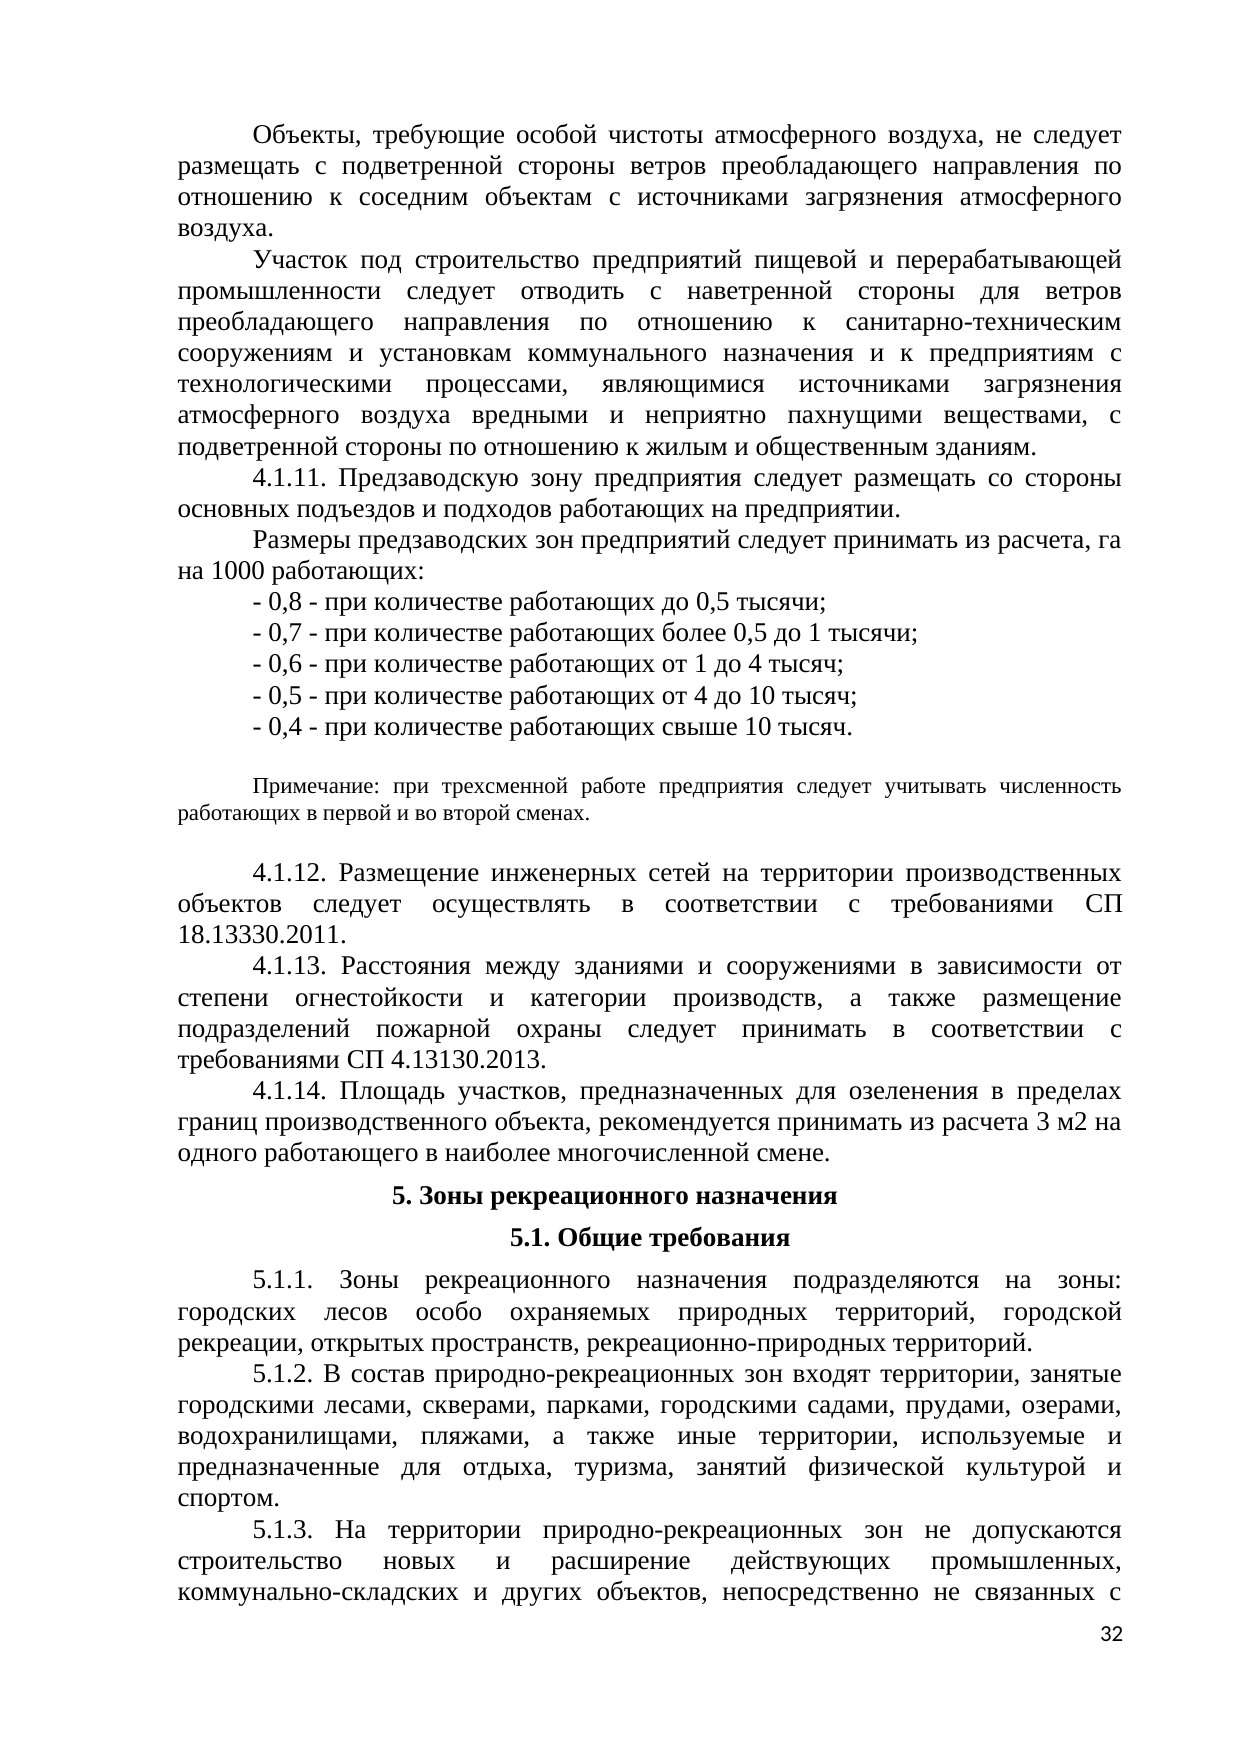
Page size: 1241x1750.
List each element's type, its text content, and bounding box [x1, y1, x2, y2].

text Объекты, требующие особой чистоты атмосферного воздуха, не следует размещать с подветренной стороны ветров преобладающего направления по отношению к соседним объектам с источниками загрязнения атмосферного воздуха. [177, 118, 1123, 243]
text - 0,4 - при количестве работающих свыше 10 тысяч. [177, 710, 1123, 741]
text 4.1.11. Предзаводскую зону предприятия следует размещать со стороны основных подъездов и подходов работающих на предприятии. [177, 461, 1123, 523]
text Примечание: при трехсменной работе предприятия следует учитывать численность работающих в первой и во второй сменах. [177, 772, 1123, 825]
text - 0,7 - при количестве работающих более 0,5 до 1 тысячи; [177, 616, 1123, 648]
text Размеры предзаводских зон предприятий следует принимать из расчета, га на 1000 работающих: [177, 523, 1123, 585]
text 4.1.13. Расстояния между зданиями и сооружениями в зависимости от степени огнестойкости и категории производств, а также размещение подразделений пожарной охраны следует принимать в соответствии с требованиями СП 4.13130.2013. [177, 949, 1123, 1074]
text 5.1. Общие требования [177, 1221, 1123, 1252]
text - 0,8 - при количестве работающих до 0,5 тысячи; [177, 585, 1123, 616]
text 4.1.12. Размещение инженерных сетей на территории производственных объектов следует осуществлять в соответствии с требованиями СП 18.13330.2011. [177, 856, 1123, 949]
text 5.1.1. Зоны рекреационного назначения подразделяются на зоны: городских лесов особо охраняемых природных территорий, городской рекреации, открытых пространств, рекреационно-природных территорий. [177, 1263, 1123, 1357]
text 4.1.14. Площадь участков, предназначенных для озеленения в пределах границ производственного объекта, рекомендуется принимать из расчета 3 м2 на одного работающего в наиболее многочисленной смене. [177, 1074, 1123, 1167]
text 5.1.2. В состав природно-рекреационных зон входят территории, занятые городскими лесами, скверами, парками, городскими садами, прудами, озерами, водохранилищами, пляжами, а также иные территории, используемые и предназначенные для отдыха, туризма, занятий физической культурой и спортом. [177, 1357, 1123, 1513]
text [177, 1513, 1123, 1606]
text - 0,5 - при количестве работающих от 4 до 10 тысяч; [177, 679, 1123, 710]
text Участок под строительство предприятий пищевой и перерабатывающей промышленности следует отводить с наветренной стороны для ветров преобладающего направления по отношению к санитарно-техническим сооружениям и установкам коммунального назначения и к предприятиям с технологическими процессами, являющимися источниками загрязнения атмосферного воздуха вредными и неприятно пахнущими веществами, с подветренной стороны по отношению к жилым и общественным зданиям. [177, 243, 1123, 461]
text 5. Зоны рекреационного назначения [177, 1179, 1123, 1210]
text - 0,6 - при количестве работающих от 1 до 4 тысяч; [177, 648, 1123, 679]
